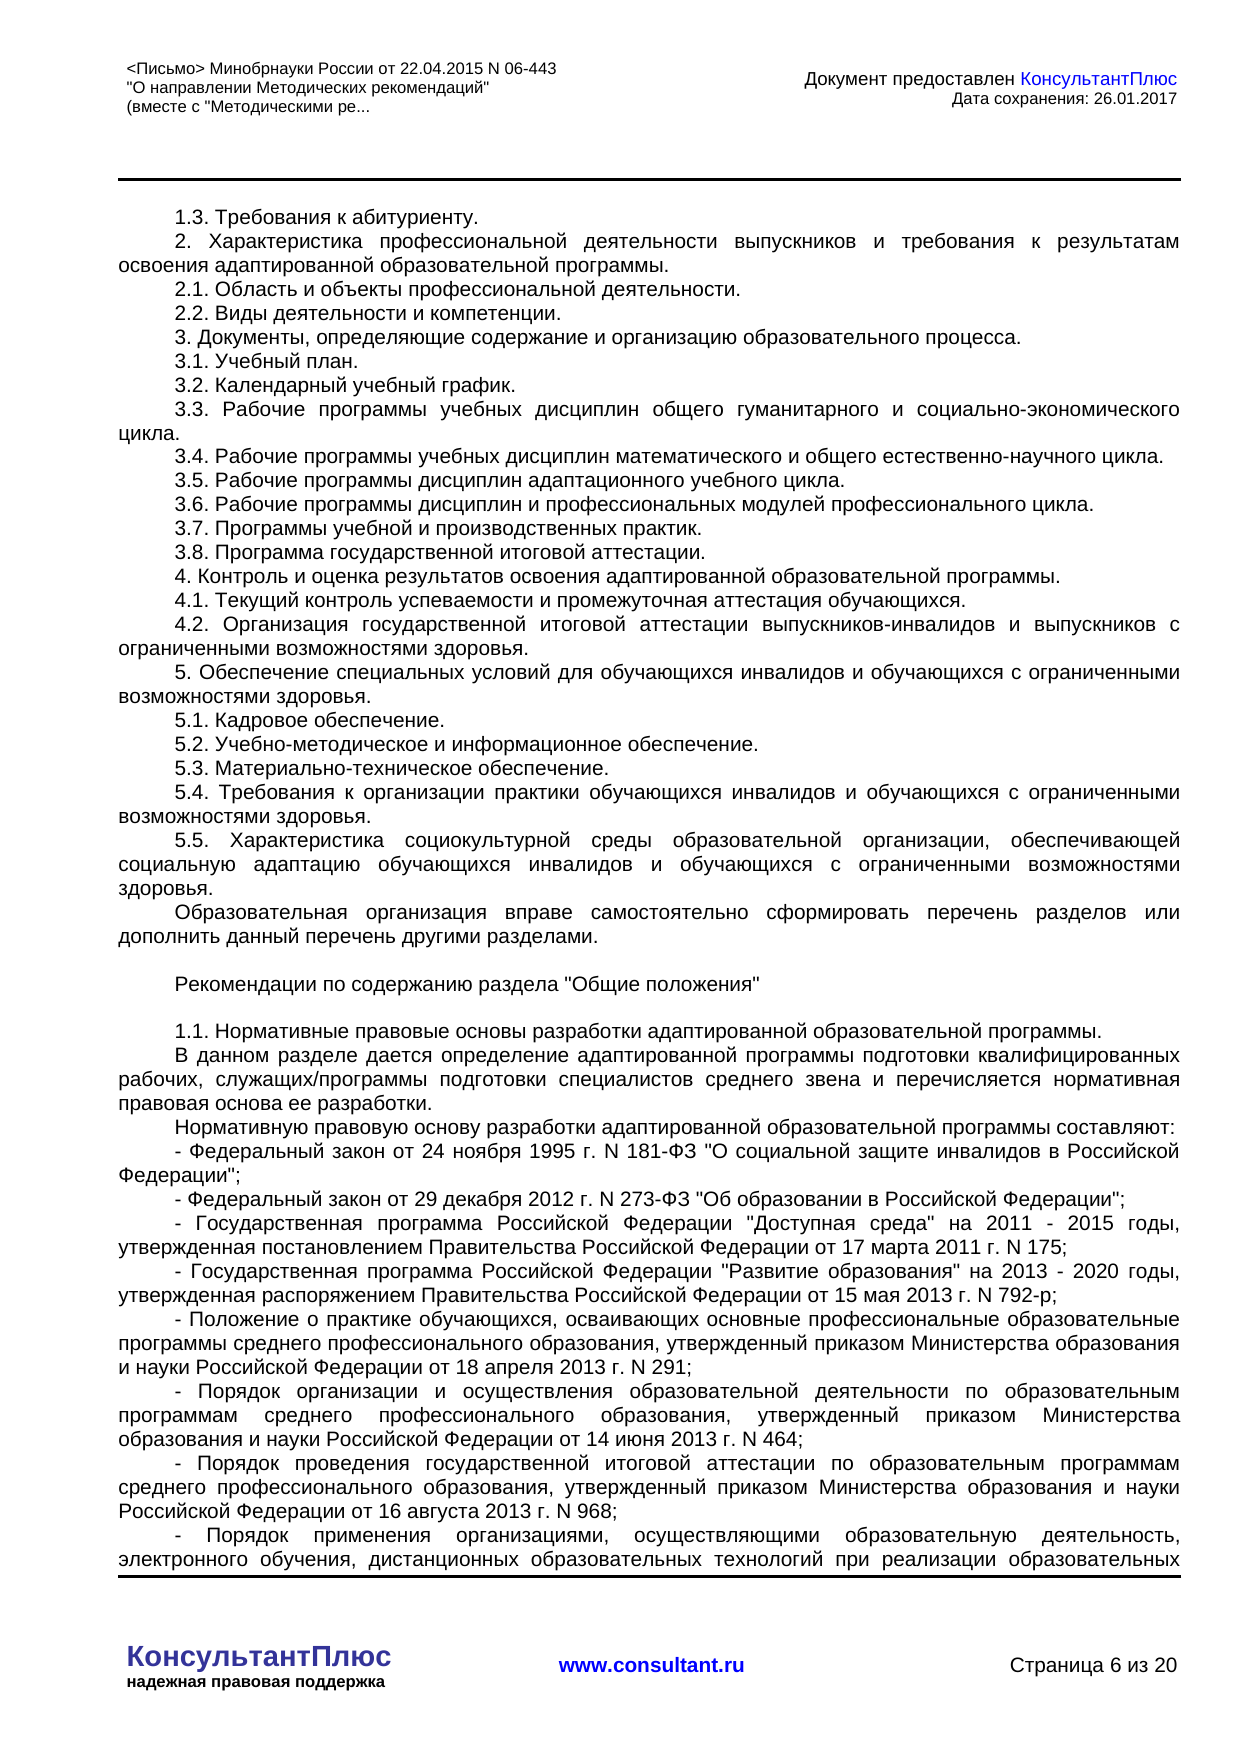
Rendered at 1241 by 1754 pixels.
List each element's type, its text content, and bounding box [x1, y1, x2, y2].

text 3. Документы, определяющие содержание и организацию образовательного процесса. [118, 324, 1181, 348]
text 3.5. Рабочие программы дисциплин адаптационного учебного цикла. [118, 468, 1181, 492]
text 3.3. Рабочие программы учебных дисциплин общего гуманитарного и социально-экономического цикла. [118, 396, 1181, 444]
text 5. Обеспечение специальных условий для обучающихся инвалидов и обучающихся с ограниченными возможностями здоровья. [118, 660, 1181, 708]
text Образовательная организация вправе самостоятельно сформировать перечень разделов или дополнить данный перечень другими разделами. [118, 899, 1181, 947]
text - Государственная программа Российской Федерации "Развитие образования" на 2013 - 2020 годы, утвержденная распоряжением Правительства Российской Федерации от 15 мая 2013 г. N 792-р; [118, 1259, 1181, 1307]
text 3.8. Программа государственной итоговой аттестации. [118, 540, 1181, 564]
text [118, 1522, 1181, 1570]
text 4.2. Организация государственной итоговой аттестации выпускников-инвалидов и выпускников с ограниченными возможностями здоровья. [118, 612, 1181, 660]
text - Положение о практике обучающихся, осваивающих основные профессиональные образовательные программы среднего профессионального образования, утвержденный приказом Министерства образования и науки Российской Федерации от 18 апреля 2013 г. N 291; [118, 1307, 1181, 1379]
text 5.5. Характеристика социокультурной среды образовательной организации, обеспечивающей социальную адаптацию обучающихся инвалидов и обучающихся с ограниченными возможностями здоровья. [118, 828, 1181, 899]
text - Федеральный закон от 24 ноября 1995 г. N 181-ФЗ "О социальной защите инвалидов в Российской Федерации"; [118, 1139, 1181, 1187]
text 5.1. Кадровое обеспечение. [118, 708, 1181, 732]
text 3.4. Рабочие программы учебных дисциплин математического и общего естественно-научного цикла. [118, 444, 1181, 468]
text 4.1. Текущий контроль успеваемости и промежуточная аттестация обучающихся. [118, 588, 1181, 612]
text - Порядок организации и осуществления образовательной деятельности по образовательным программам среднего профессионального образования, утвержденный приказом Министерства образования и науки Российской Федерации от 14 июня 2013 г. N 464; [118, 1379, 1181, 1451]
text 2.1. Область и объекты профессиональной деятельности. [118, 277, 1181, 301]
text 2.2. Виды деятельности и компетенции. [118, 301, 1181, 324]
text - Государственная программа Российской Федерации "Доступная среда" на 2011 - 2015 годы, утвержденная постановлением Правительства Российской Федерации от 17 марта 2011 г. N 175; [118, 1211, 1181, 1259]
text В данном разделе дается определение адаптированной программы подготовки квалифицированных рабочих, служащих/программы подготовки специалистов среднего звена и перечисляется нормативная правовая основа ее разработки. [118, 1043, 1181, 1115]
text 4. Контроль и оценка результатов освоения адаптированной образовательной программы. [118, 564, 1181, 588]
text 2. Характеристика профессиональной деятельности выпускников и требования к результатам освоения адаптированной образовательной программы. [118, 229, 1181, 277]
text Нормативную правовую основу разработки адаптированной образовательной программы составляют: [118, 1115, 1181, 1139]
text Рекомендации по содержанию раздела "Общие положения" [118, 971, 1181, 995]
text 3.6. Рабочие программы дисциплин и профессиональных модулей профессионального цикла. [118, 492, 1181, 516]
text - Порядок проведения государственной итоговой аттестации по образовательным программам среднего профессионального образования, утвержденный приказом Министерства образования и науки Российской Федерации от 16 августа 2013 г. N 968; [118, 1451, 1181, 1522]
text 5.3. Материально-техническое обеспечение. [118, 756, 1181, 780]
text 3.2. Календарный учебный график. [118, 372, 1181, 396]
text 5.4. Требования к организации практики обучающихся инвалидов и обучающихся с ограниченными возможностями здоровья. [118, 780, 1181, 828]
text - Федеральный закон от 29 декабря 2012 г. N 273-ФЗ "Об образовании в Российской Федерации"; [118, 1187, 1181, 1211]
text 5.2. Учебно-методическое и информационное обеспечение. [118, 732, 1181, 756]
text 1.1. Нормативные правовые основы разработки адаптированной образовательной программы. [118, 1019, 1181, 1043]
text 3.7. Программы учебной и производственных практик. [118, 516, 1181, 540]
text 3.1. Учебный план. [118, 348, 1181, 372]
text 1.3. Требования к абитуриенту. [118, 205, 1181, 229]
